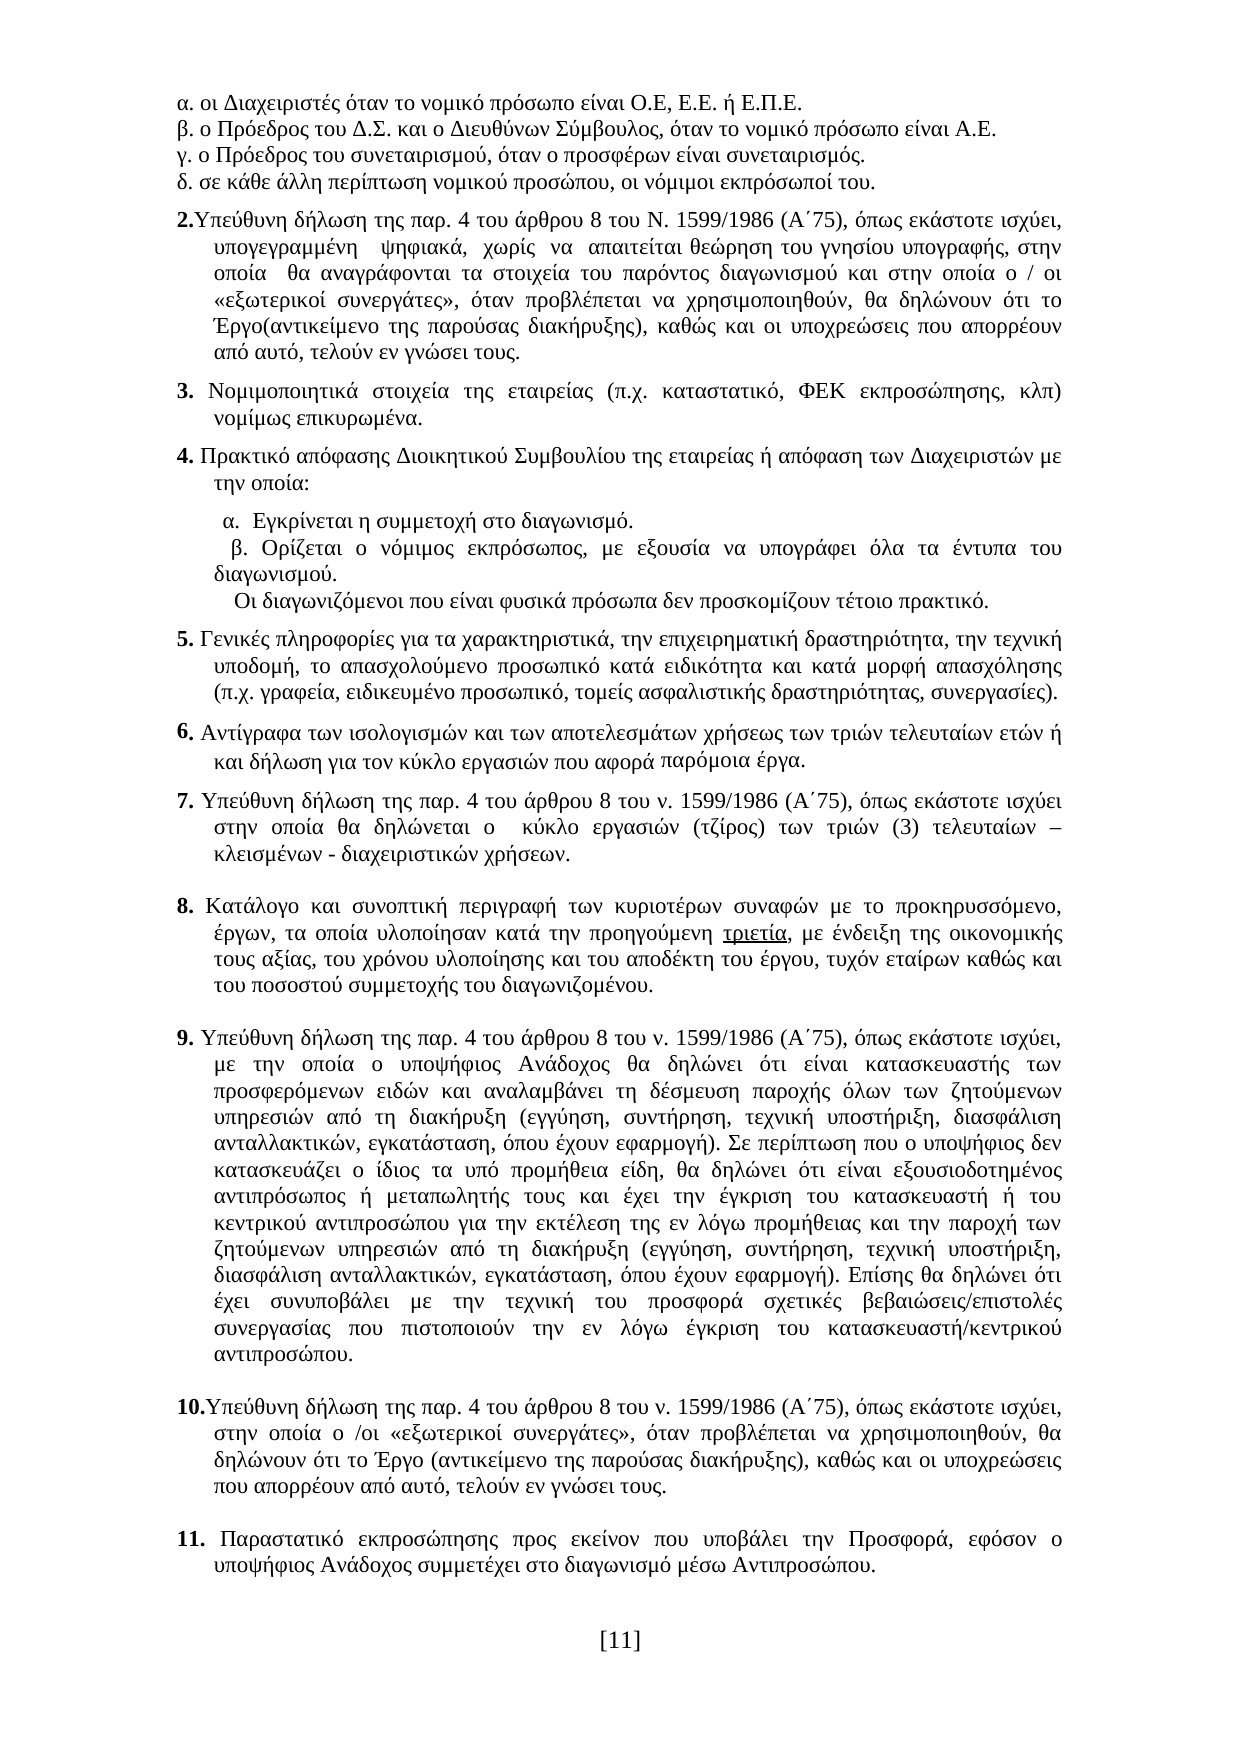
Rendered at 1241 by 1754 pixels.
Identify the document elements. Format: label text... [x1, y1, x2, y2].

text 9. Υπεύθυνη δήλωση της παρ. 4 του άρθρου 8 του ν. 1599/1986 (Α΄75), όπως εκάστοτε ισχύει, με την οποία ο υποψήφιος Ανάδοχος θα δηλώνει ότι είναι κατασκευαστής των προσφερόμενων ειδών και αναλαμβάνει τη δέσμευση παροχής όλων των ζητούμενων υπηρεσιών από τη διακήρυξη (εγγύηση, συντήρηση, τεχνική υποστήριξη, διασφάλιση ανταλλακτικών, εγκατάσταση, όπου έχουν εφαρμογή). Σε περίπτωση που ο υποψήφιος δεν κατασκευάζει ο ίδιος τα υπό προμήθεια είδη, θα δηλώνει ότι είναι εξουσιοδοτημένος αντιπρόσωπος ή μεταπωλητής τους και έχει την έγκριση του κατασκευαστή ή του κεντρικού αντιπροσώπου για την εκτέλεση της εν λόγω προμήθειας και την παροχή των ζητούμενων υπηρεσιών από τη διακήρυξη (εγγύηση, συντήρηση, τεχνική υποστήριξη, διασφάλιση ανταλλακτικών, εγκατάσταση, όπου έχουν εφαρμογή). Επίσης θα δηλώνει ότι έχει συνυποβάλει με την τεχνική του προσφορά σχετικές βεβαιώσεις/επιστολές συνεργασίας που πιστοποιούν την εν λόγω έγκριση του κατασκευαστή/κεντρικού αντιπροσώπου. [177, 1024, 1063, 1367]
text 5. Γενικές πληροφορίες για τα χαρακτηριστικά, την επιχειρηματική δραστηριότητα, την τεχνική υποδομή, το απασχολούμενο προσωπικό κατά ειδικότητα και κατά μορφή απασχόλησης (π.χ. γραφεία, ειδικευμένο προσωπικό, τομείς ασφαλιστικής δραστηριότητας, συνεργασίες). [177, 626, 1063, 704]
text γ. ο Πρόεδρος του συνεταιρισμού, όταν ο προσφέρων είναι συνεταιρισμός. [177, 141, 1063, 168]
text 3. Νομιμοποιητικά στοιχεία της εταιρείας (π.χ. καταστατικό, ΦΕΚ εκπροσώπησης, κλπ) νομίμως επικυρωμένα. [177, 377, 1063, 430]
text 4. Πρακτικό απόφασης Διοικητικού Συμβουλίου της εταιρείας ή απόφαση των Διαχειριστών με την οποία: [177, 442, 1063, 495]
text 11. Παραστατικό εκπροσώπησης προς εκείνον που υποβάλει την Προσφορά, εφόσον ο υποψήφιος Ανάδοχος συμμετέχει στο διαγωνισμό μέσω Αντιπροσώπου. [177, 1525, 1063, 1577]
text 8. Κατάλογο και συνοπτική περιγραφή των κυριοτέρων συναφών με το προκηρυσσόμενο, έργων, τα οποία υλοποίησαν κατά την προηγούμενη τριετία, με ένδειξη της οικονομικής τους αξίας, του χρόνου υλοποίησης και του αποδέκτη του έργου, τυχόν εταίρων καθώς και του ποσοστού συμμετοχής του διαγωνιζομένου. [177, 892, 1063, 998]
text β. ο Πρόεδρος του Δ.Σ. και ο Διευθύνων Σύμβουλος, όταν το νομικό πρόσωπο είναι Α.Ε. [177, 115, 1063, 141]
text α. Εγκρίνεται η συμμετοχή στο διαγωνισμό. [177, 508, 1063, 534]
text 2.Υπεύθυνη δήλωση της παρ. 4 του άρθρου 8 του Ν. 1599/1986 (Α΄75), όπως εκάστοτε ισχύει, υπογεγραμμένη ψηφιακά, χωρίς να απαιτείται θεώρηση του γνησίου υπογραφής, στην οποία θα αναγράφονται τα στοιχεία του παρόντος διαγωνισμού και στην οποία ο / οι «εξωτερικοί συνεργάτες», όταν προβλέπεται να χρησιμοποιηθούν, θα δηλώνουν ότι το Έργο(αντικείμενο της παρούσας διακήρυξης), καθώς και οι υποχρεώσεις που απορρέουν από αυτό, τελούν εν γνώσει τους. [177, 207, 1063, 365]
text 7. Υπεύθυνη δήλωση της παρ. 4 του άρθρου 8 του ν. 1599/1986 (Α΄75), όπως εκάστοτε ισχύει στην οποία θα δηλώνεται ο κύκλο εργασιών (τζίρος) των τριών (3) τελευταίων –κλεισμένων - διαχειριστικών χρήσεων. [177, 787, 1063, 866]
text β. Ορίζεται ο νόμιμος εκπρόσωπος, με εξουσία να υπογράφει όλα τα έντυπα του διαγωνισμού. [177, 534, 1063, 587]
text α. οι Διαχειριστές όταν το νομικό πρόσωπο είναι Ο.Ε, Ε.Ε. ή Ε.Π.Ε. [177, 89, 1063, 115]
text 10.Υπεύθυνη δήλωση της παρ. 4 του άρθρου 8 του ν. 1599/1986 (Α΄75), όπως εκάστοτε ισχύει, στην οποία ο /οι «εξωτερικοί συνεργάτες», όταν προβλέπεται να χρησιμοποιηθούν, θα δηλώνουν ότι το Έργο (αντικείμενο της παρούσας διακήρυξης), καθώς και οι υποχρεώσεις που απορρέουν από αυτό, τελούν εν γνώσει τους. [177, 1393, 1063, 1498]
text δ. σε κάθε άλλη περίπτωση νομικού προσώπου, οι νόμιμοι εκπρόσωποί του. [177, 168, 1063, 194]
text Οι διαγωνιζόμενοι που είναι φυσικά πρόσωπα δεν προσκομίζουν τέτοιο πρακτικό. [177, 587, 1063, 613]
text 6. Αντίγραφα των ισολογισμών και των αποτελεσμάτων χρήσεως των τριών τελευταίων ετών ή και δήλωση για τον κύκλο εργασιών που αφορά παρόμοια έργα. [177, 717, 1063, 774]
